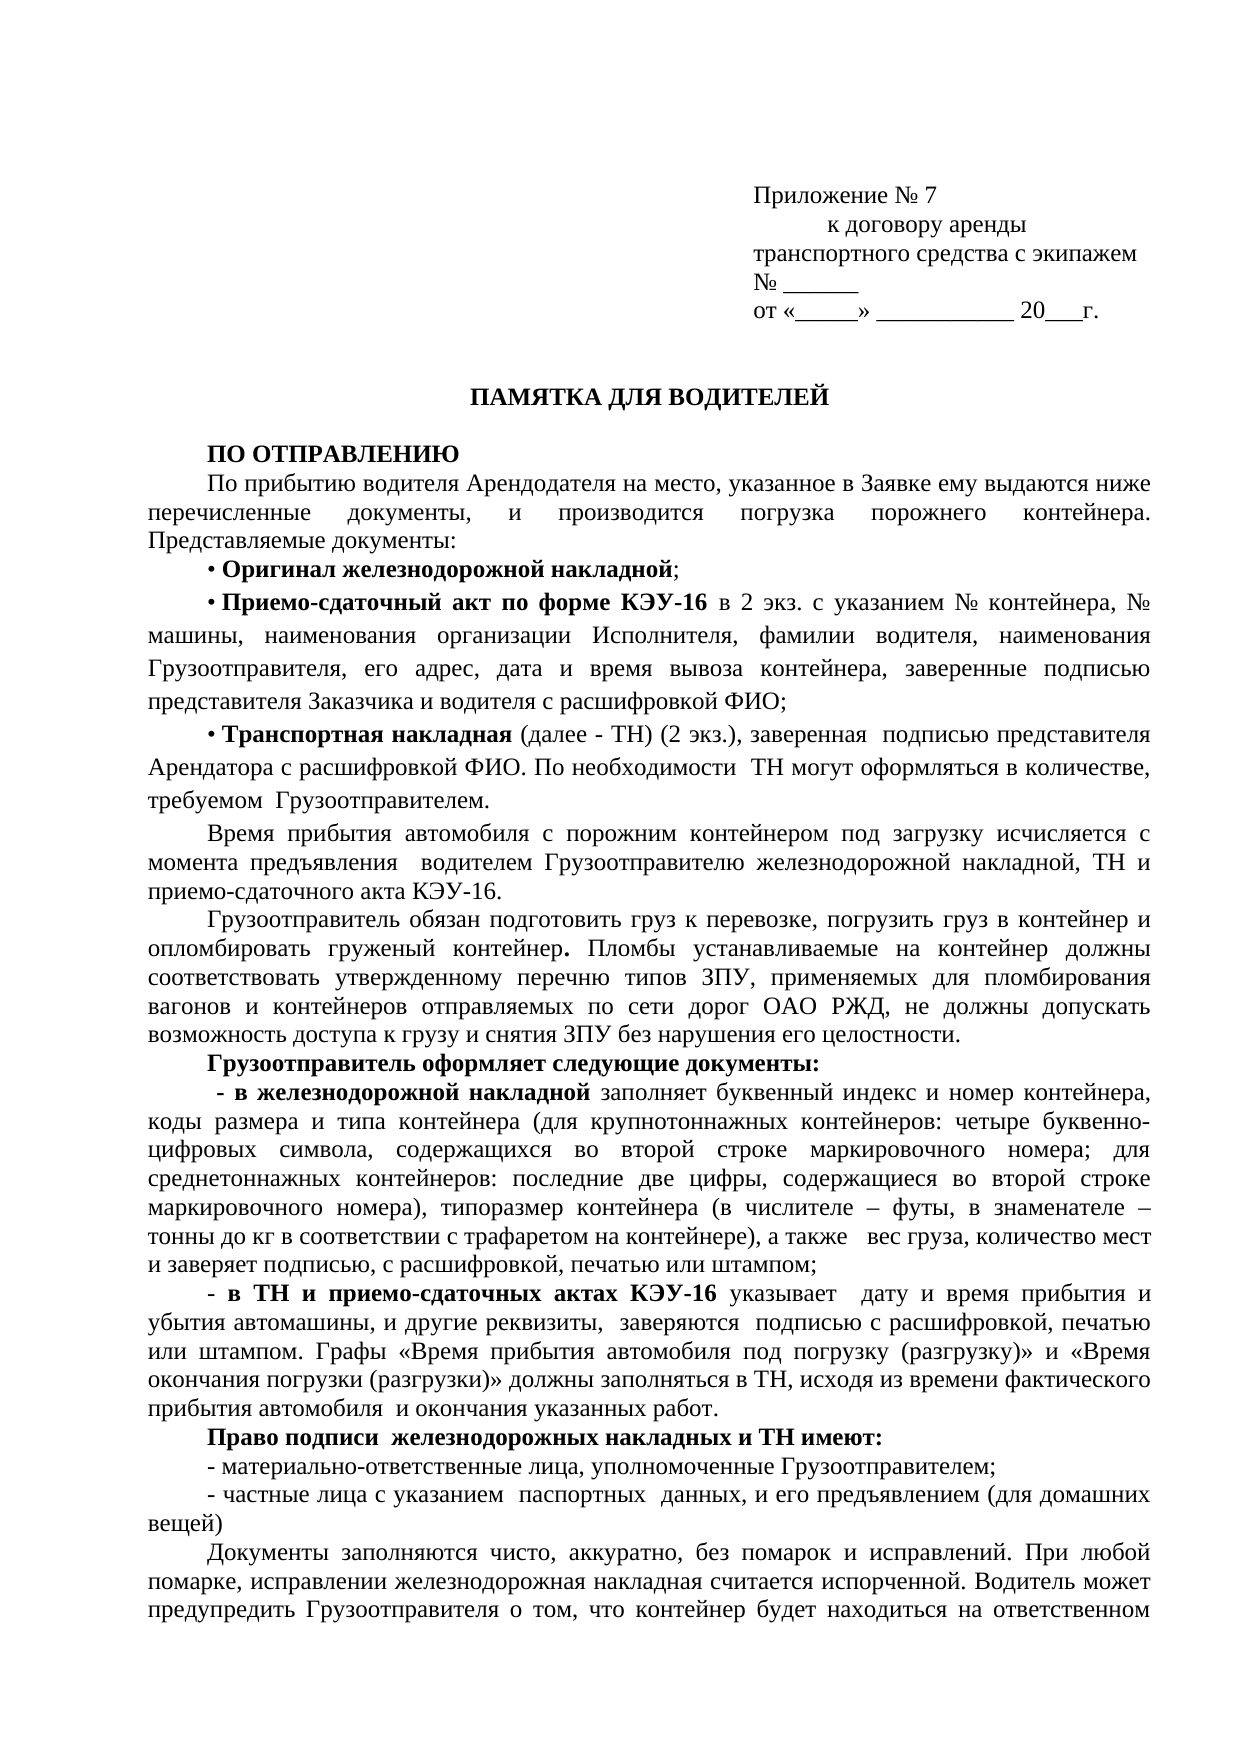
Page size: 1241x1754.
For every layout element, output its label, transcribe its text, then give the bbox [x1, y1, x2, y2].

text Грузоотправитель оформляет следующие документы: [148, 1048, 1152, 1077]
text Приложение № 7 [709, 180, 1152, 209]
text к договору аренды транспортного средства с экипажем № ______ [753, 209, 1152, 295]
text от «_____» ___________ 20___г. [709, 295, 1152, 324]
list Транспортная накладная (далее - ТН) (2 экз.), заверенная подписью представителя Арендатора с расшифровкой ФИО. По необходимости ТН могут оформляться в количестве, требуемом Грузоотправителем. [148, 719, 1152, 814]
text Грузоотправитель обязан подготовить груз к перевозке, погрузить груз в контейнер и опломбировать груженый контейнер. Пломбы устанавливаемые на контейнер должны соответствовать утвержденному перечню типов ЗПУ, применяемых для пломбирования вагонов и контейнеров отправляемых по сети дорог ОАО РЖД, не должны допускать возможность доступа к грузу и снятия ЗПУ без нарушения его целостности. [148, 904, 1152, 1048]
text Время прибытия автомобиля с порожним контейнером под загрузку исчисляется с момента предъявления водителем Грузоотправителю железнодорожной накладной, ТН и приемо-сдаточного акта КЭУ-16. [148, 818, 1152, 904]
text - частные лица с указанием паспортных данных, и его предъявлением (для домашних вещей) [148, 1479, 1152, 1537]
text ПАМЯТКА ДЛЯ ВОДИТЕЛЕЙ [148, 382, 1152, 410]
text - в ТН и приемо-сдаточных актах КЭУ-16 указывает дату и время прибытия и убытия автомашины, и другие реквизиты, заверяются подписью с расшифровкой, печатью или штампом. Графы «Время прибытия автомобиля под погрузку (разгрузку)» и «Время окончания погрузки (разгрузки)» должны заполняться в ТН, исходя из времени фактического прибытия автомобиля и окончания указанных работ. [148, 1278, 1152, 1422]
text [148, 1537, 1152, 1623]
text - в железнодорожной накладной заполняет буквенный индекс и номер контейнера, коды размера и типа контейнера (для крупнотоннажных контейнеров: четыре буквенно-цифровых символа, содержащихся во второй строке маркировочного номера; для среднетоннажных контейнеров: последние две цифры, содержащиеся во второй строке маркировочного номера), типоразмер контейнера (в числителе – футы, в знаменателе – тонны до кг в соответствии с трафаретом на контейнере), а также вес груза, количество мест и заверяет подписью, с расшифровкой, печатью или штампом; [148, 1077, 1152, 1278]
text ПО ОТПРАВЛЕНИЮ [148, 439, 1152, 468]
text - материально-ответственные лица, уполномоченные Грузоотправителем; [148, 1451, 1152, 1479]
list Приемо-сдаточный акт по форме КЭУ-16 в 2 экз. с указанием № контейнера, № машины, наименования организации Исполнителя, фамилии водителя, наименования Грузоотправителя, его адрес, дата и время вывоза контейнера, заверенные подписью представителя Заказчика и водителя с расшифровкой ФИО; [148, 587, 1152, 715]
text Право подписи железнодорожных накладных и ТН имеют: [148, 1422, 1152, 1451]
text По прибытию водителя Арендодателя на место, указанное в Заявке ему выдаются ниже перечисленные документы, и производится погрузка порожнего контейнера. Представляемые документы: [148, 468, 1152, 554]
list Оригинал железнодорожной накладной; [148, 554, 1152, 583]
